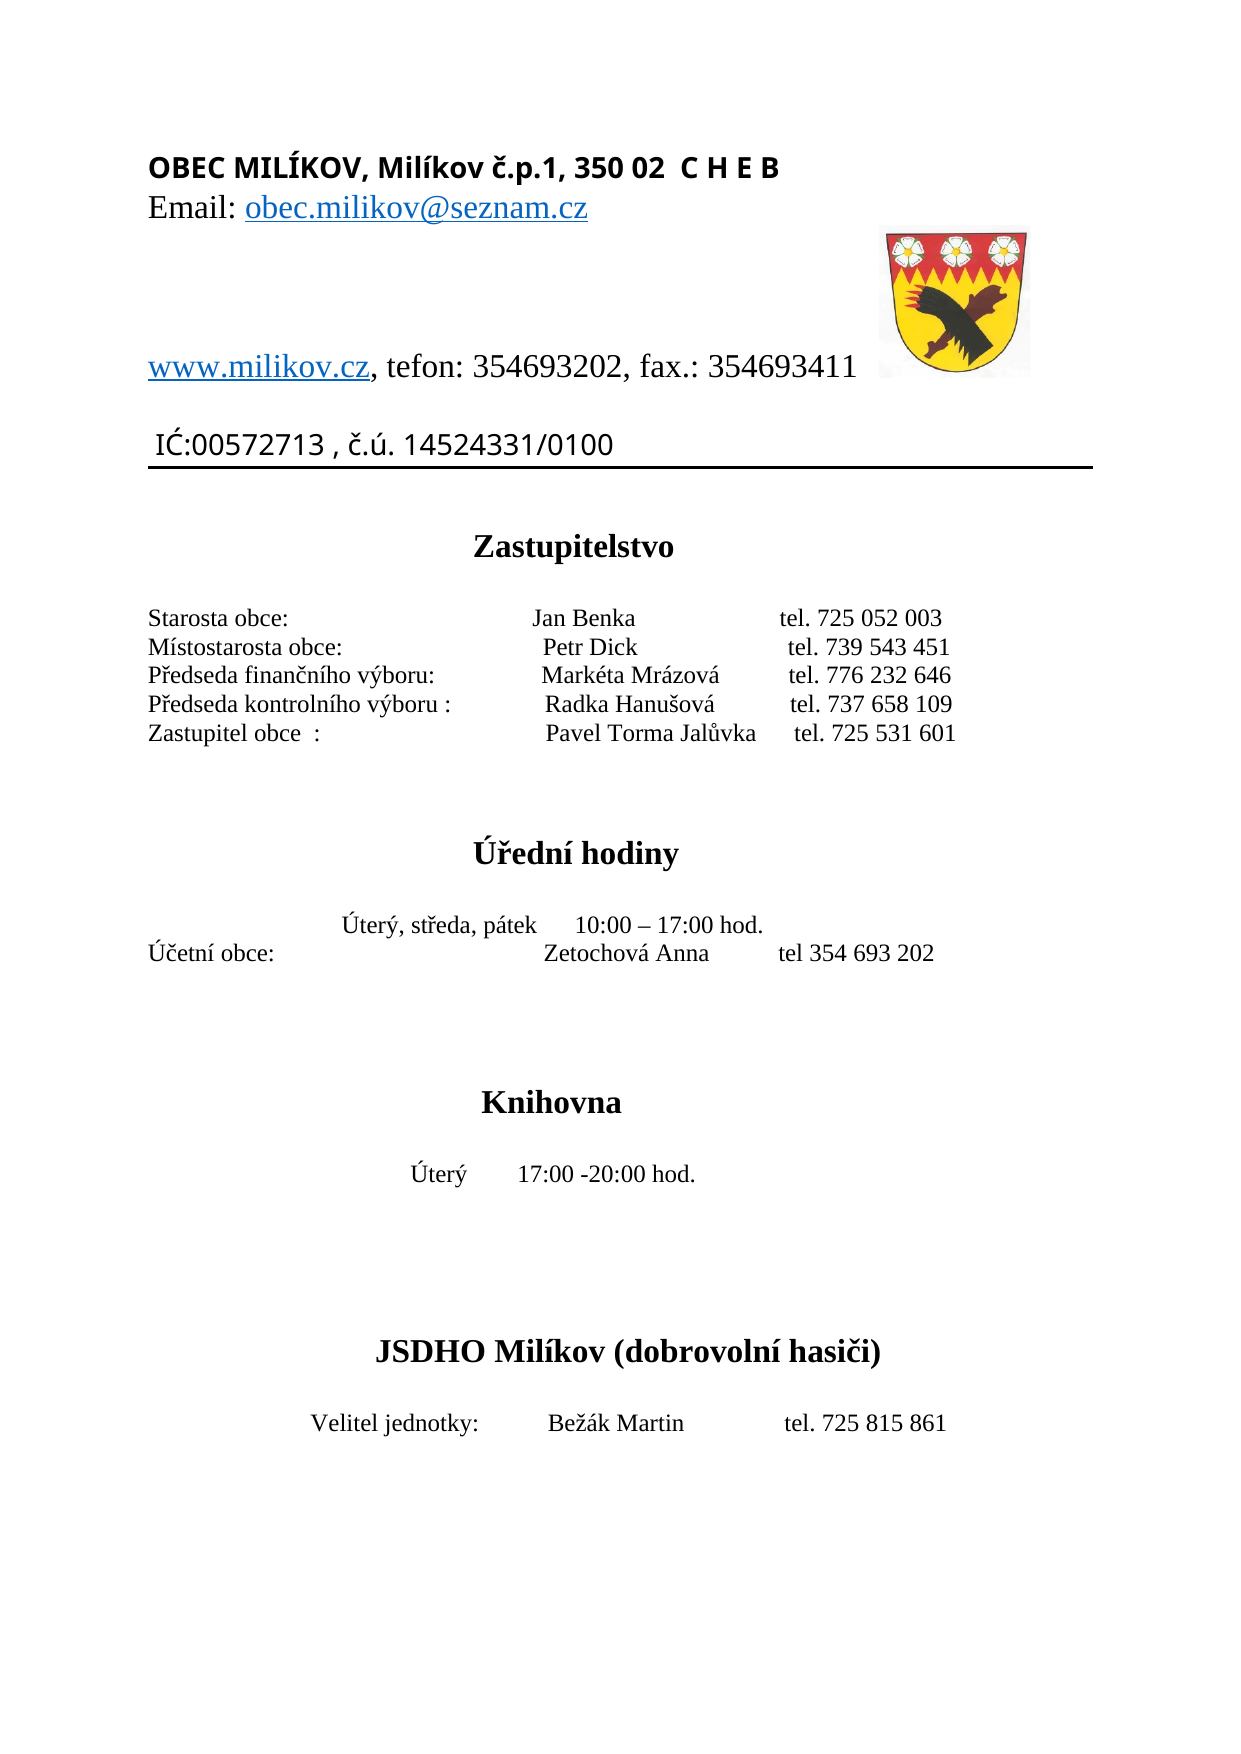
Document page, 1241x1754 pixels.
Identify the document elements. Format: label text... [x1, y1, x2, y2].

text Email: obec.milikov@seznam.cz [148, 187, 1093, 226]
text JSDHO Milíkov (dobrovolní hasiči) [148, 1331, 1093, 1370]
text www.milikov.cz, tefon: 354693202, fax.: 354693411 [148, 226, 1093, 384]
text Knihovna [148, 1082, 1093, 1121]
text Zastupitel obce : Pavel Torma Jalůvka tel. 725 531 601 [148, 718, 1093, 747]
text Úterý 17:00 -20:00 hod. [148, 1159, 1093, 1188]
text OBEC MILÍKOV, Milíkov č.p.1, 350 02 C H E B [148, 148, 1093, 187]
text Velitel jednotky: Bežák Martin tel. 725 815 861 [148, 1408, 1093, 1437]
text Předseda finančního výboru: Markéta Mrázová tel. 776 232 646 [148, 661, 1093, 689]
text Zastupitelstvo [148, 526, 1093, 565]
text Úřední hodiny [148, 833, 1093, 871]
subtitle IĆ:00572713 , č.ú. 14524331/0100 [148, 424, 1093, 466]
picture [878, 225, 1031, 378]
text Předseda kontrolního výboru : Radka Hanušová tel. 737 658 109 [148, 689, 1093, 718]
text Místostarosta obce: Petr Dick tel. 739 543 451 [148, 632, 1093, 661]
text Starosta obce: Jan Benka tel. 725 052 003 [148, 603, 1093, 632]
text Účetní obce: Zetochová Anna tel 354 693 202 [148, 938, 1093, 967]
text Úterý, středa, pátek 10:00 – 17:00 hod. [148, 910, 1093, 938]
